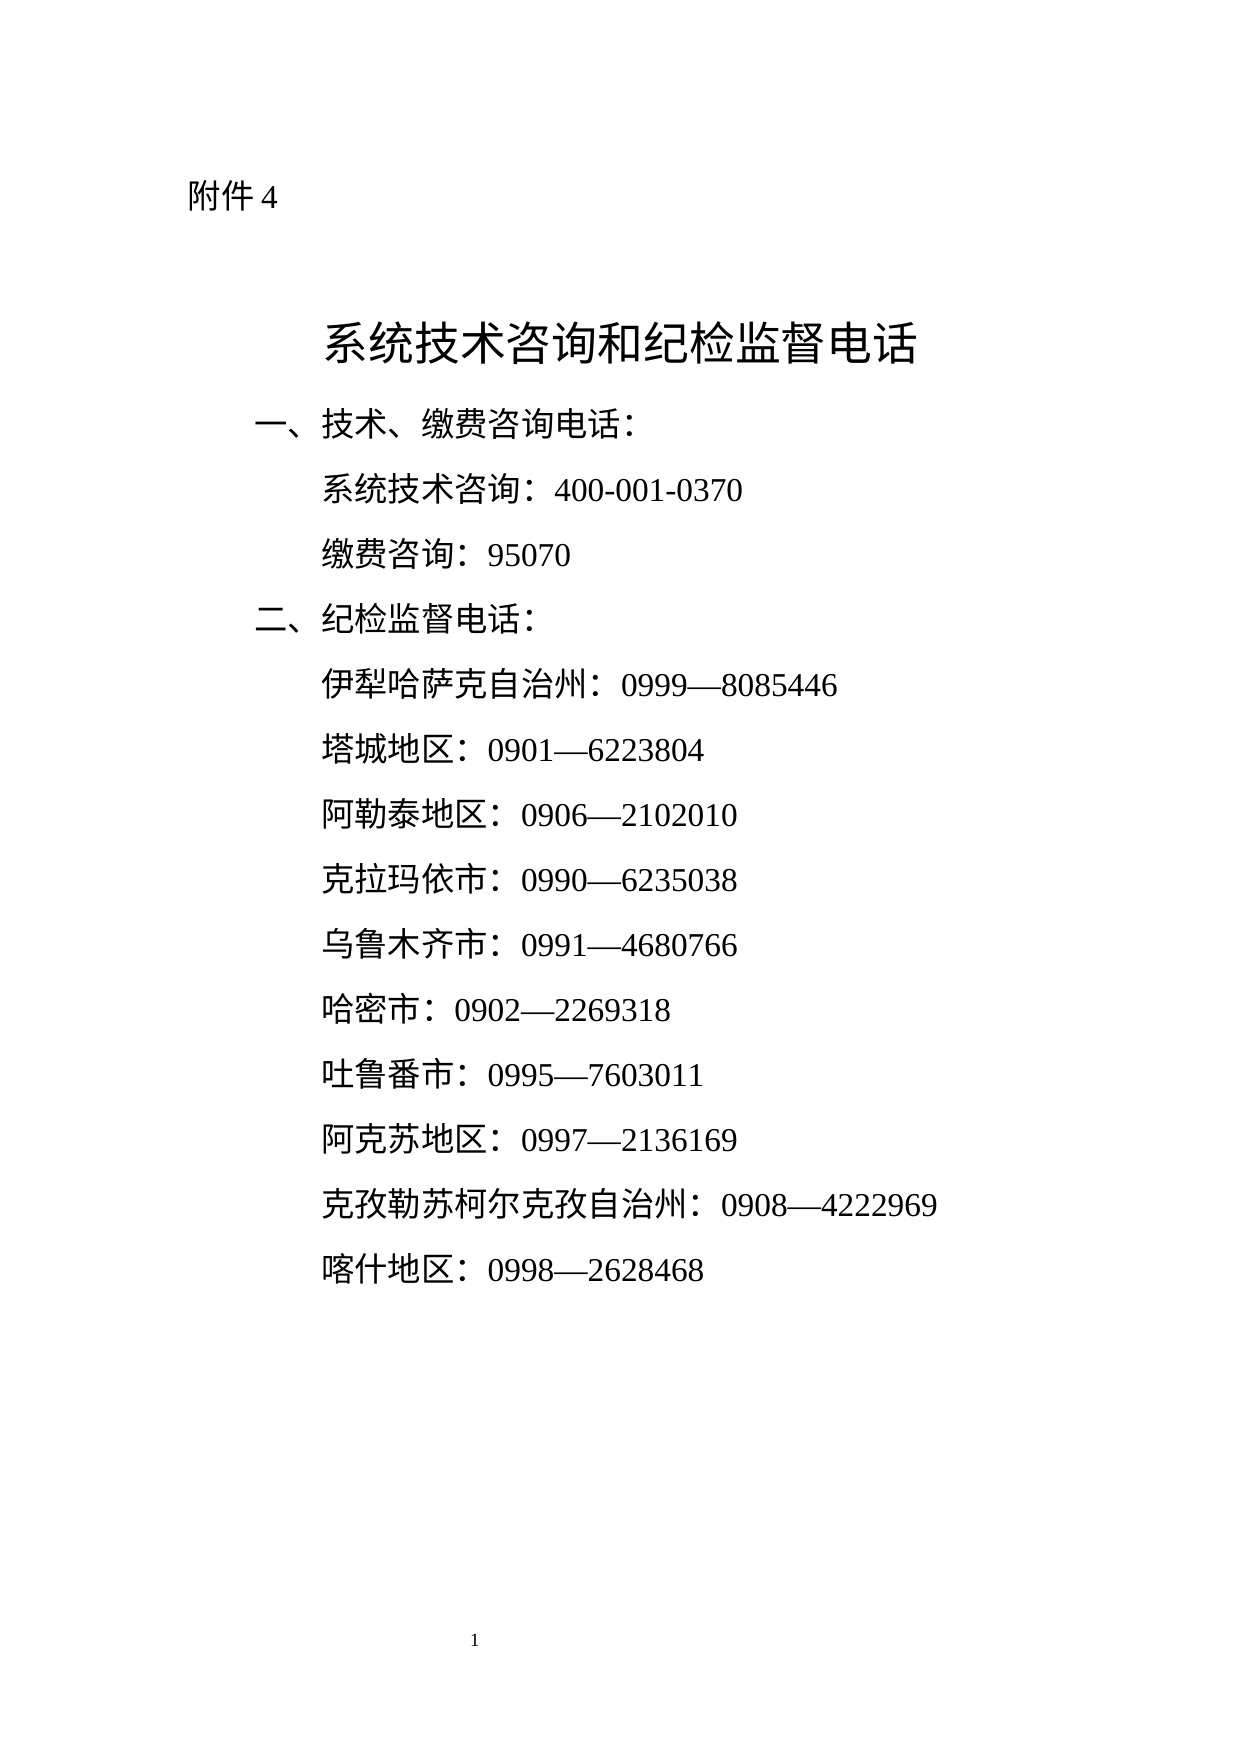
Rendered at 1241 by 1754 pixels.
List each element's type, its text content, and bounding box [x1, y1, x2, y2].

text 克孜勒苏柯尔克孜自治州：0908—4222969 [187, 1169, 1053, 1234]
text 伊犁哈萨克自治州：0999—8085446 [187, 649, 1053, 714]
text 哈密市：0902—2269318 [187, 974, 1053, 1039]
text 塔城地区：0901—6223804 [187, 714, 1053, 779]
text 二、纪检监督电话： [187, 584, 1053, 649]
text 缴费咨询：95070 [187, 519, 1053, 584]
text 一、技术、缴费咨询电话： [187, 389, 1053, 454]
text 吐鲁番市：0995—7603011 [187, 1039, 1053, 1104]
text 喀什地区：0998—2628468 [187, 1234, 1053, 1299]
text 克拉玛依市：0990—6235038 [187, 844, 1053, 909]
text 阿勒泰地区：0906—2102010 [187, 779, 1053, 844]
text 系统技术咨询和纪检监督电话 [187, 292, 1053, 389]
text 乌鲁木齐市：0991—4680766 [187, 909, 1053, 974]
text 阿克苏地区：0997—2136169 [187, 1104, 1053, 1169]
text 附件4 [187, 162, 1053, 227]
text 系统技术咨询：400-001-0370 [187, 454, 1053, 519]
